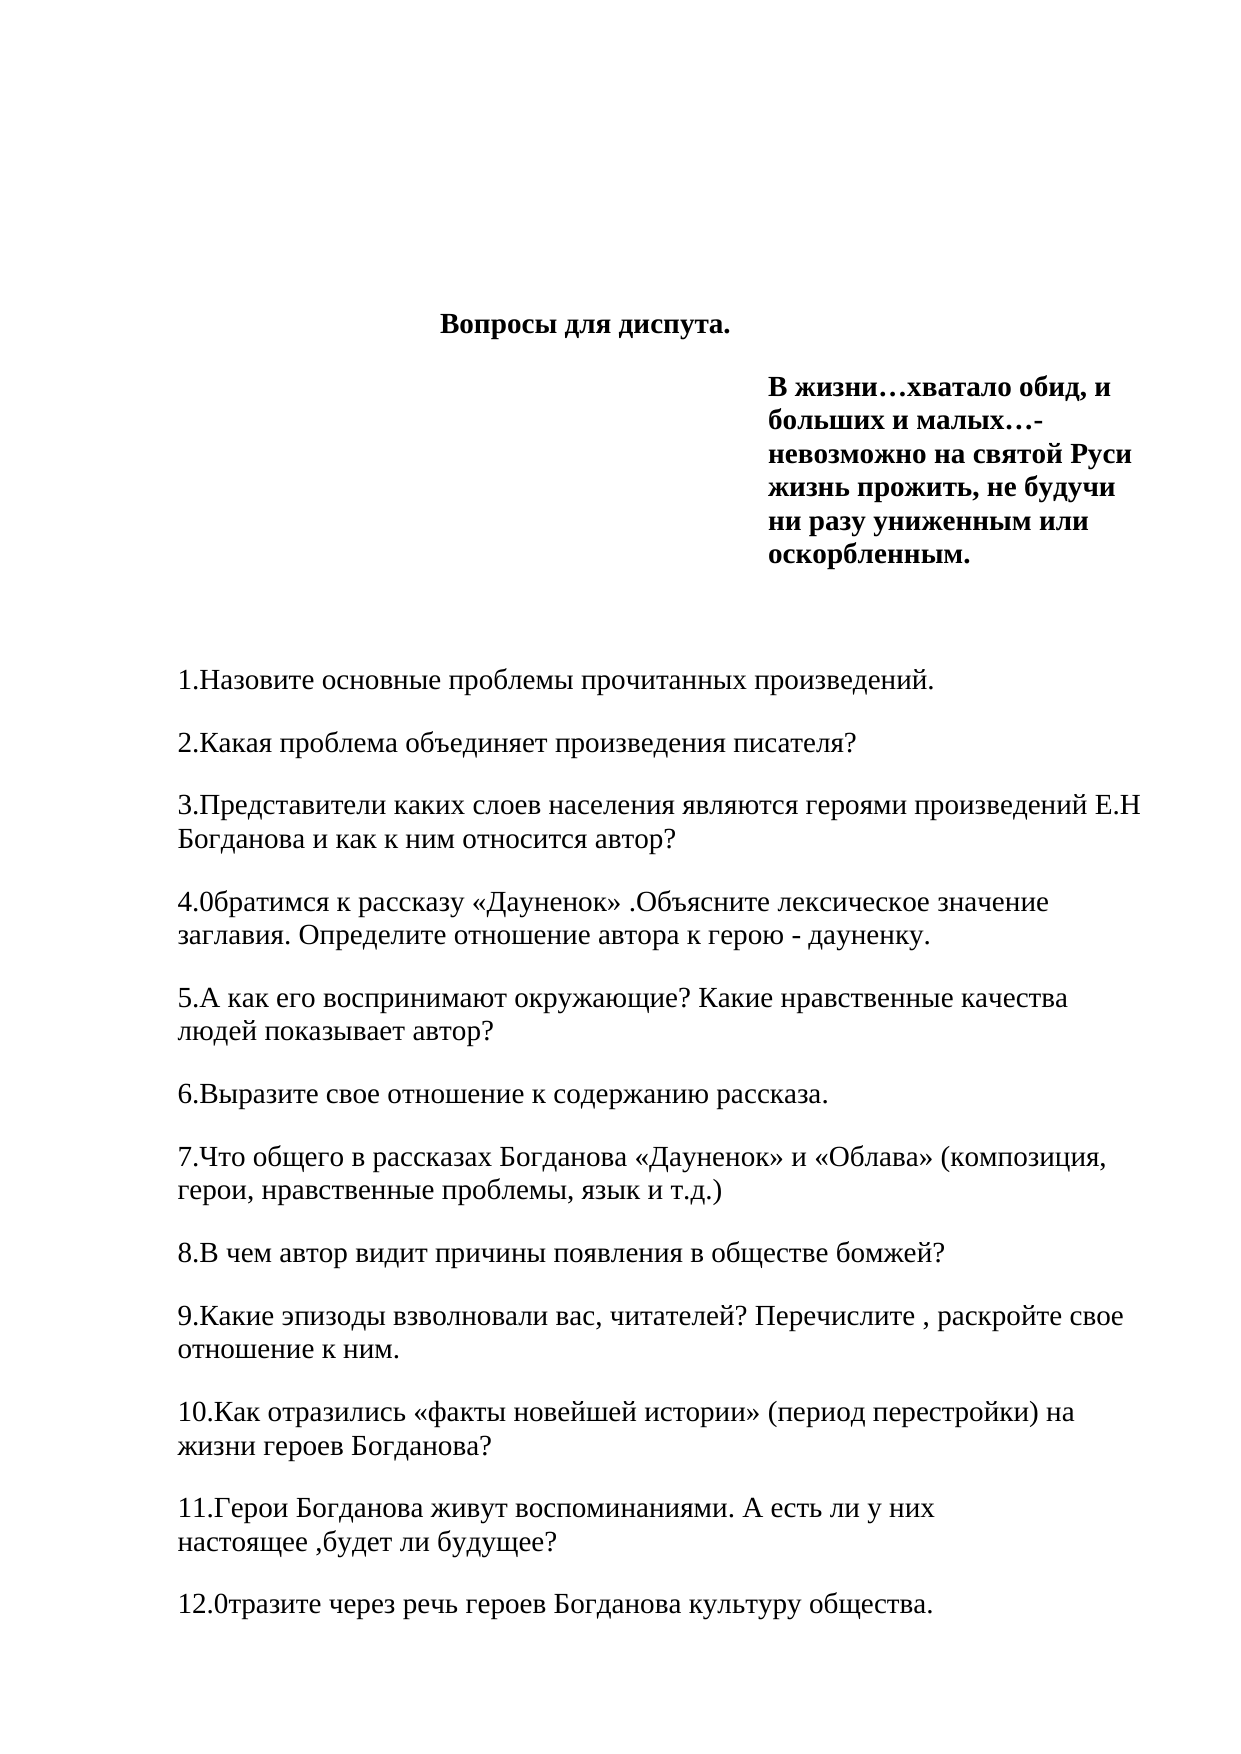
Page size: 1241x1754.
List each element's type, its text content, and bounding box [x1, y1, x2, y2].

text 5.А как его воспринимают окружающие? Какие нравственные качества людей показывает автор? [177, 980, 1152, 1047]
text 9.Какие эпизоды взволновали вас, читателей? Перечислите , раскройте свое отношение к ним. [177, 1298, 1152, 1365]
text 11.Герои Богданова живут воспоминаниями. А есть ли у них настоящее ,будет ли будущее? [177, 1490, 1152, 1557]
text 12.0тразите через речь героев Богданова культуру общества. [177, 1587, 1152, 1620]
text Вопросы для диспута. [177, 306, 1152, 340]
text 2.Какая проблема объединяет произведения писателя? [177, 725, 1152, 758]
text В жизни…хватало обид, и больших и малых…-невозможно на святой Руси жизнь прожить, не будучи ни разу униженным или оскорбленным. [768, 369, 1152, 570]
text 1.Назовите основные проблемы прочитанных произведений. [177, 662, 1152, 696]
text 4.0братимся к рассказу «Дауненок» .Объясните лексическое значение заглавия. Определите отношение автора к герою - дауненку. [177, 884, 1152, 951]
text 8.В чем автор видит причины появления в обществе бомжей? [177, 1235, 1152, 1269]
text 3.Представители каких слоев населения являются героями произведений Е.Н Богданова и как к ним относится автор? [177, 787, 1152, 854]
text 7.Что общего в рассказах Богданова «Дауненок» и «Облава» (композиция, герои, нравственные проблемы, язык и т.д.) [177, 1139, 1152, 1206]
text 6.Выразите свое отношение к содержанию рассказа. [177, 1076, 1152, 1110]
text 10.Как отразились «факты новейшей истории» (период перестройки) на жизни героев Богданова? [177, 1394, 1152, 1461]
